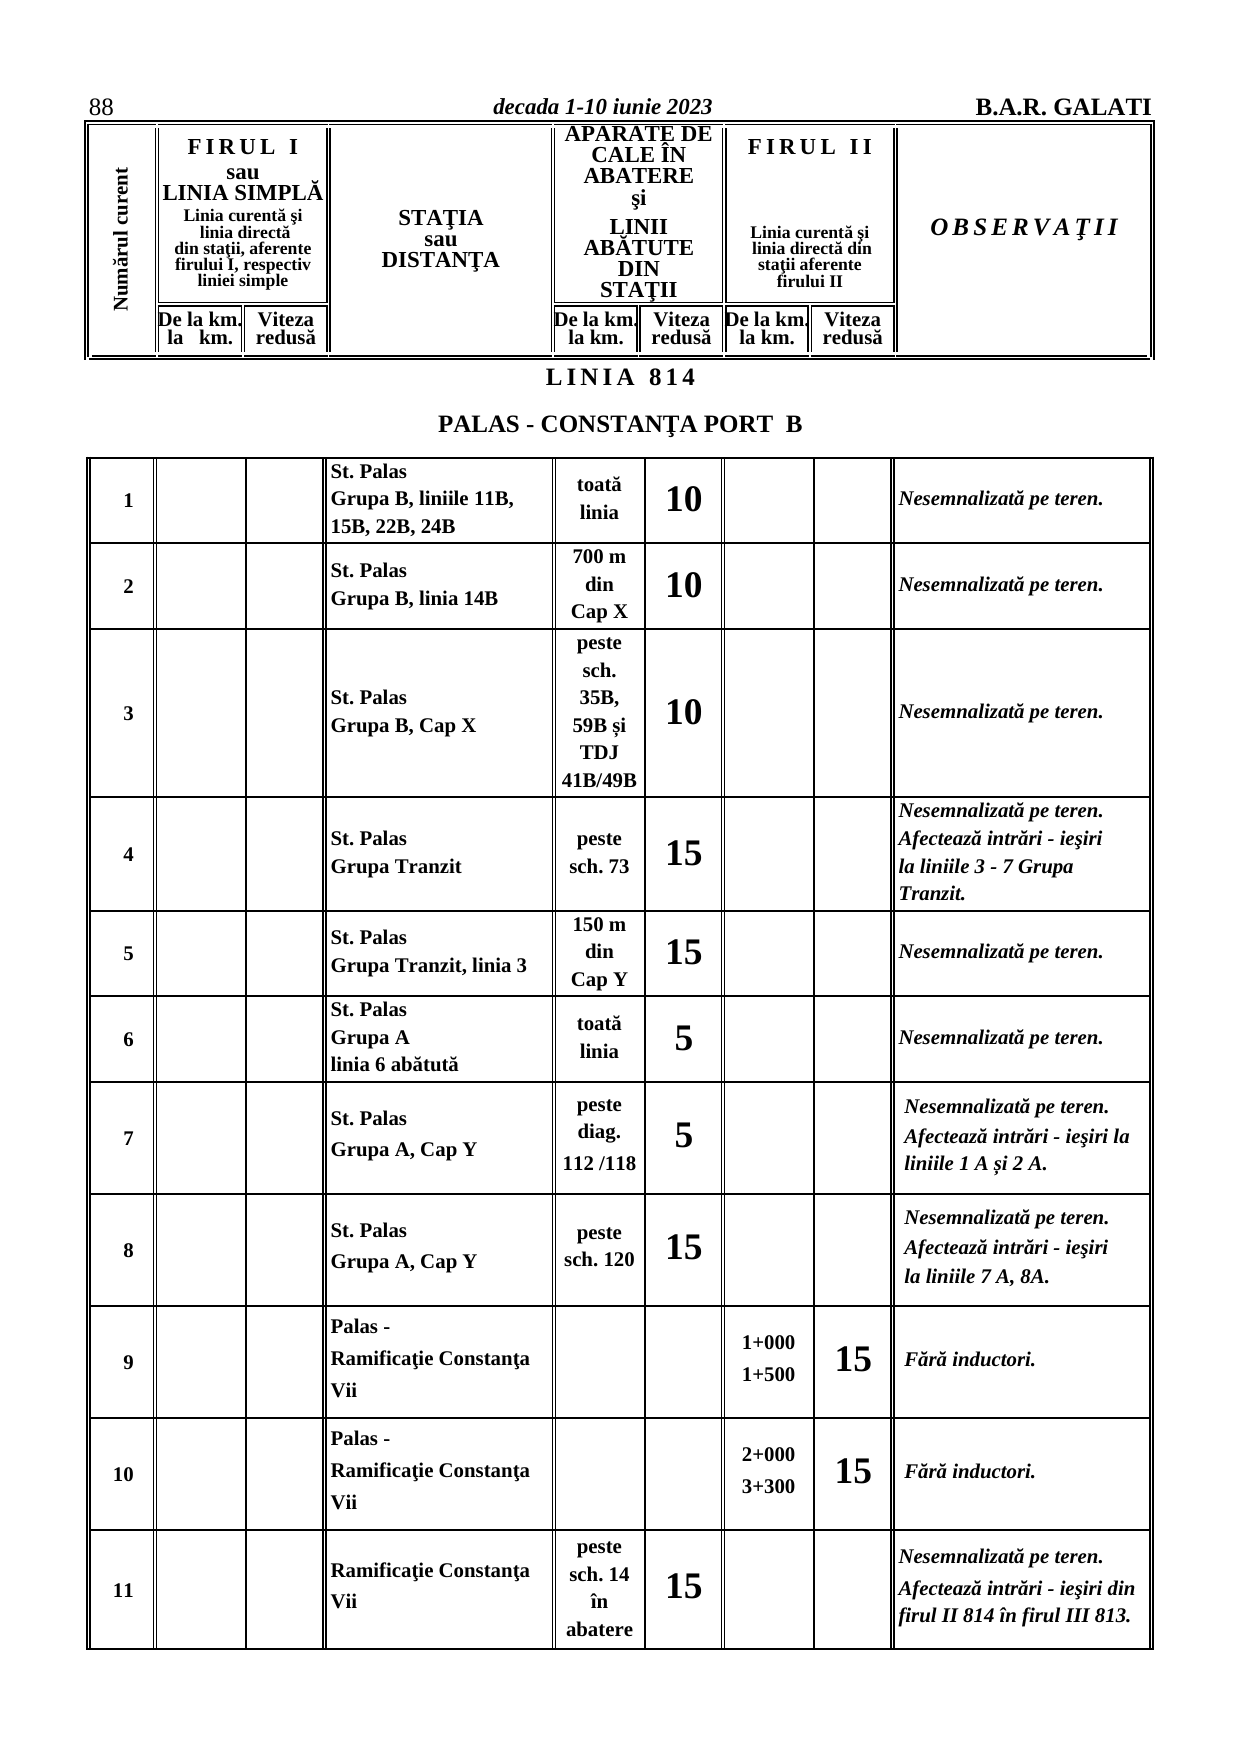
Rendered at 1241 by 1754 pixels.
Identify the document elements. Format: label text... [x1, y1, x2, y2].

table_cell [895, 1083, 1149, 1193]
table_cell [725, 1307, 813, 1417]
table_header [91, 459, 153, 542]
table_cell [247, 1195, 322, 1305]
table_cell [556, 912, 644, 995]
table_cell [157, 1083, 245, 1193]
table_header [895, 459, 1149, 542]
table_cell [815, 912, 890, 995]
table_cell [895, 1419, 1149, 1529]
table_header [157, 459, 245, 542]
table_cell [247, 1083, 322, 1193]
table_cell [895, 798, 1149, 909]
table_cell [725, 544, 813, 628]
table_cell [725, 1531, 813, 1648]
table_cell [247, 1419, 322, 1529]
text LINIA 814 [94, 362, 1146, 391]
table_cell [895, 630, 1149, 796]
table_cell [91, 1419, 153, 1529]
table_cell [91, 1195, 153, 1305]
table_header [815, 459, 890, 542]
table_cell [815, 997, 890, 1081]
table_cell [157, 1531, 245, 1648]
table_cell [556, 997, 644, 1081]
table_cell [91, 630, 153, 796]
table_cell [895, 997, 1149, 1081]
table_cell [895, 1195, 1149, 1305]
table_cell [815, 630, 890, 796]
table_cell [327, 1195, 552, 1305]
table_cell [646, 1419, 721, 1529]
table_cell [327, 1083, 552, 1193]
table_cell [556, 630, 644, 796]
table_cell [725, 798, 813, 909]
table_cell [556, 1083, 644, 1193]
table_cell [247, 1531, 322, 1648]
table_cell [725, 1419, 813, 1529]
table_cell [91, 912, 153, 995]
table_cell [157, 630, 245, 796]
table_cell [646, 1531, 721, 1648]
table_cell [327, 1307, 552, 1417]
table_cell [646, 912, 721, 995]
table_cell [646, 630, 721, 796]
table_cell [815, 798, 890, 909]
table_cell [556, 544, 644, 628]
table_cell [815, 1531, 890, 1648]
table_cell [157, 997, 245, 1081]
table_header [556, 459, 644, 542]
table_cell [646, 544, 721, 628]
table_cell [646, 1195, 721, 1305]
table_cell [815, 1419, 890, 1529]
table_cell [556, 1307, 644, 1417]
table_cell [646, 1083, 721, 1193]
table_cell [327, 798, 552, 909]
subtitle PALAS - CONSTANŢA PORT B [94, 409, 1146, 438]
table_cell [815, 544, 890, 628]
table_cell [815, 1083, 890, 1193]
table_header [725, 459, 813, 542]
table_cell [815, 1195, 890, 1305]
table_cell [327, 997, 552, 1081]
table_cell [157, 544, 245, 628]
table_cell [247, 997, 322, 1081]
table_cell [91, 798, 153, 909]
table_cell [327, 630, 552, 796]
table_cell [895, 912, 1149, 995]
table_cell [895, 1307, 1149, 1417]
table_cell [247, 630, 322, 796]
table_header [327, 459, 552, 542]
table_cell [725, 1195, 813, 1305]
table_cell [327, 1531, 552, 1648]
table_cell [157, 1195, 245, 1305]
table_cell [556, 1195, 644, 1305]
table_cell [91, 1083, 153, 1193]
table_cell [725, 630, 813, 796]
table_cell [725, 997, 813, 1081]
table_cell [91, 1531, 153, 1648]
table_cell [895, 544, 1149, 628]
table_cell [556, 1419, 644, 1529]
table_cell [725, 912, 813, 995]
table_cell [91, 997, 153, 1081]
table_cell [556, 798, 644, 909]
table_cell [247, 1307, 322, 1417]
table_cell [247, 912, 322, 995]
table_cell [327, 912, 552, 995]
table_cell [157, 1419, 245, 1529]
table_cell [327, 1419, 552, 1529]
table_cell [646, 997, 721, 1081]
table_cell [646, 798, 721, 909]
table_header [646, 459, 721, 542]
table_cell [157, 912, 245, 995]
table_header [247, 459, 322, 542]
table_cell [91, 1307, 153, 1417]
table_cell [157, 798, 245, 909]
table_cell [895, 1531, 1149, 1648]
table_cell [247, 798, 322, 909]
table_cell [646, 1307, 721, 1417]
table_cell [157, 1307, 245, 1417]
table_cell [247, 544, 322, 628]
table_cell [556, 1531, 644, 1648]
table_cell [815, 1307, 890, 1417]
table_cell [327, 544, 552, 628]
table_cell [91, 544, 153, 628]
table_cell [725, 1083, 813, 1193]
